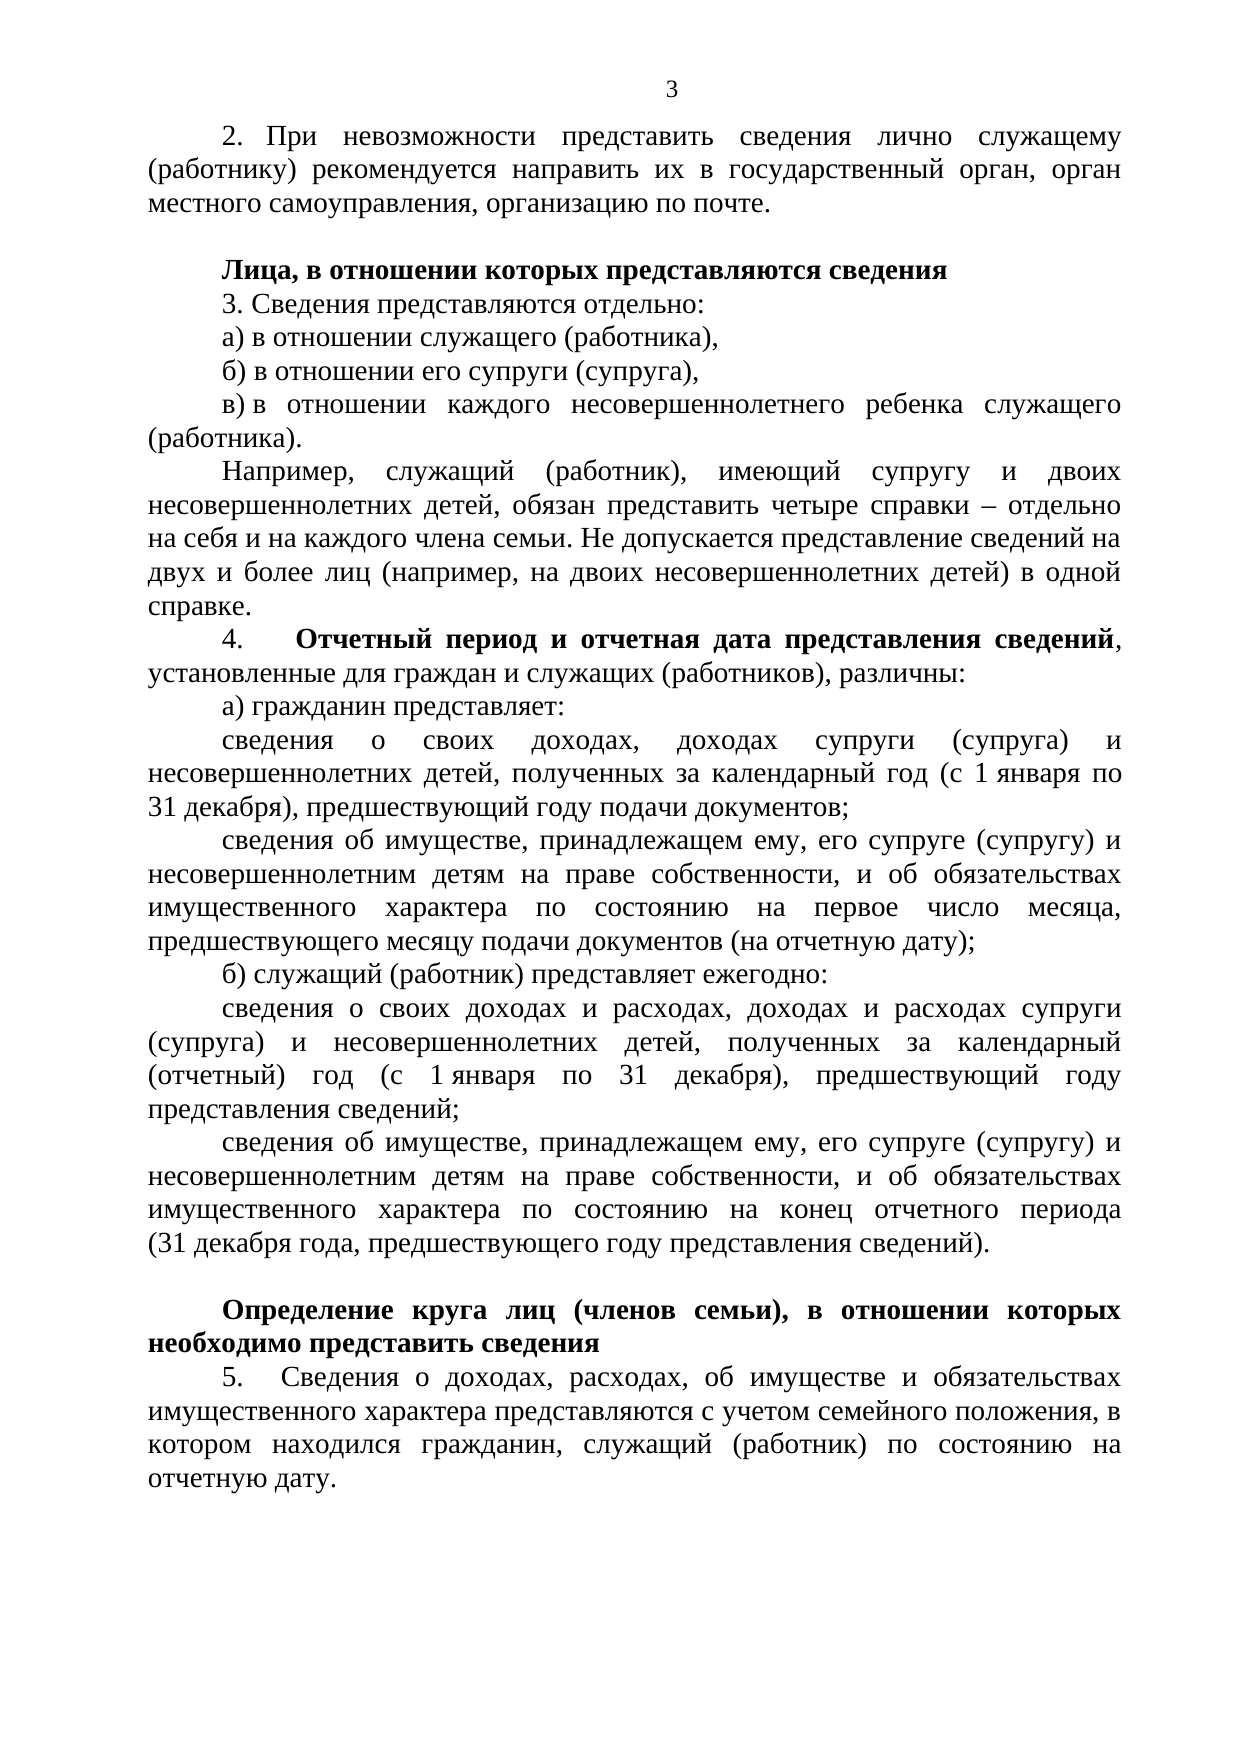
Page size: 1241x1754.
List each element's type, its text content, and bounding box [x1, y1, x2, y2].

list Сведения представляются отдельно: [148, 286, 1122, 319]
list сведения о своих доходах, доходах супруги (супруга) и несовершеннолетних детей, полученных за календарный год (с 1 января по 31 декабря), предшествующий году подачи документов; [148, 722, 1122, 822]
text Определение круга лиц (членов семьи), в отношении которых необходимо представить сведения [148, 1292, 1122, 1359]
text Лица, в отношении которых представляются сведения [148, 252, 1122, 286]
text б) в отношении его супруги (супруга), [148, 353, 1122, 386]
text в) в отношении каждого несовершеннолетнего ребенка служащего (работника). [148, 386, 1122, 453]
list Сведения о доходах, расходах, об имуществе и обязательствах имущественного характера представляются с учетом семейного положения, в котором находился гражданин, служащий (работник) по состоянию на отчетную дату. [148, 1359, 1122, 1493]
list Отчетный период и отчетная дата представления сведений, установленные для граждан и служащих (работников), различны: [148, 621, 1122, 688]
list При невозможности представить сведения лично служащему (работнику) рекомендуется направить их в государственный орган, орган местного самоуправления, организацию по почте. [148, 118, 1122, 219]
text а) в отношении служащего (работника), [148, 319, 1122, 353]
list а) гражданин представляет: [148, 688, 1122, 722]
text сведения об имуществе, принадлежащем ему, его супруге (супругу) и несовершеннолетним детям на праве собственности, и об обязательствах имущественного характера по состоянию на конец отчетного периода (31 декабря года, предшествующего году представления сведений). [148, 1124, 1122, 1258]
text б) служащий (работник) представляет ежегодно: [148, 957, 1122, 990]
text сведения о своих доходах и расходах, доходах и расходах супруги (супруга) и несовершеннолетних детей, полученных за календарный (отчетный) год (с 1 января по 31 декабря), предшествующий году представления сведений; [148, 990, 1122, 1124]
text Например, служащий (работник), имеющий супругу и двоих несовершеннолетних детей, обязан представить четыре справки – отдельно на себя и на каждого члена семьи. Не допускается представление сведений на двух и более лиц (например, на двоих несовершеннолетних детей) в одной справке. [148, 453, 1122, 621]
list сведения об имуществе, принадлежащем ему, его супруге (супругу) и несовершеннолетним детям на праве собственности, и об обязательствах имущественного характера по состоянию на первое число месяца, предшествующего месяцу подачи документов (на отчетную дату); [148, 822, 1122, 957]
